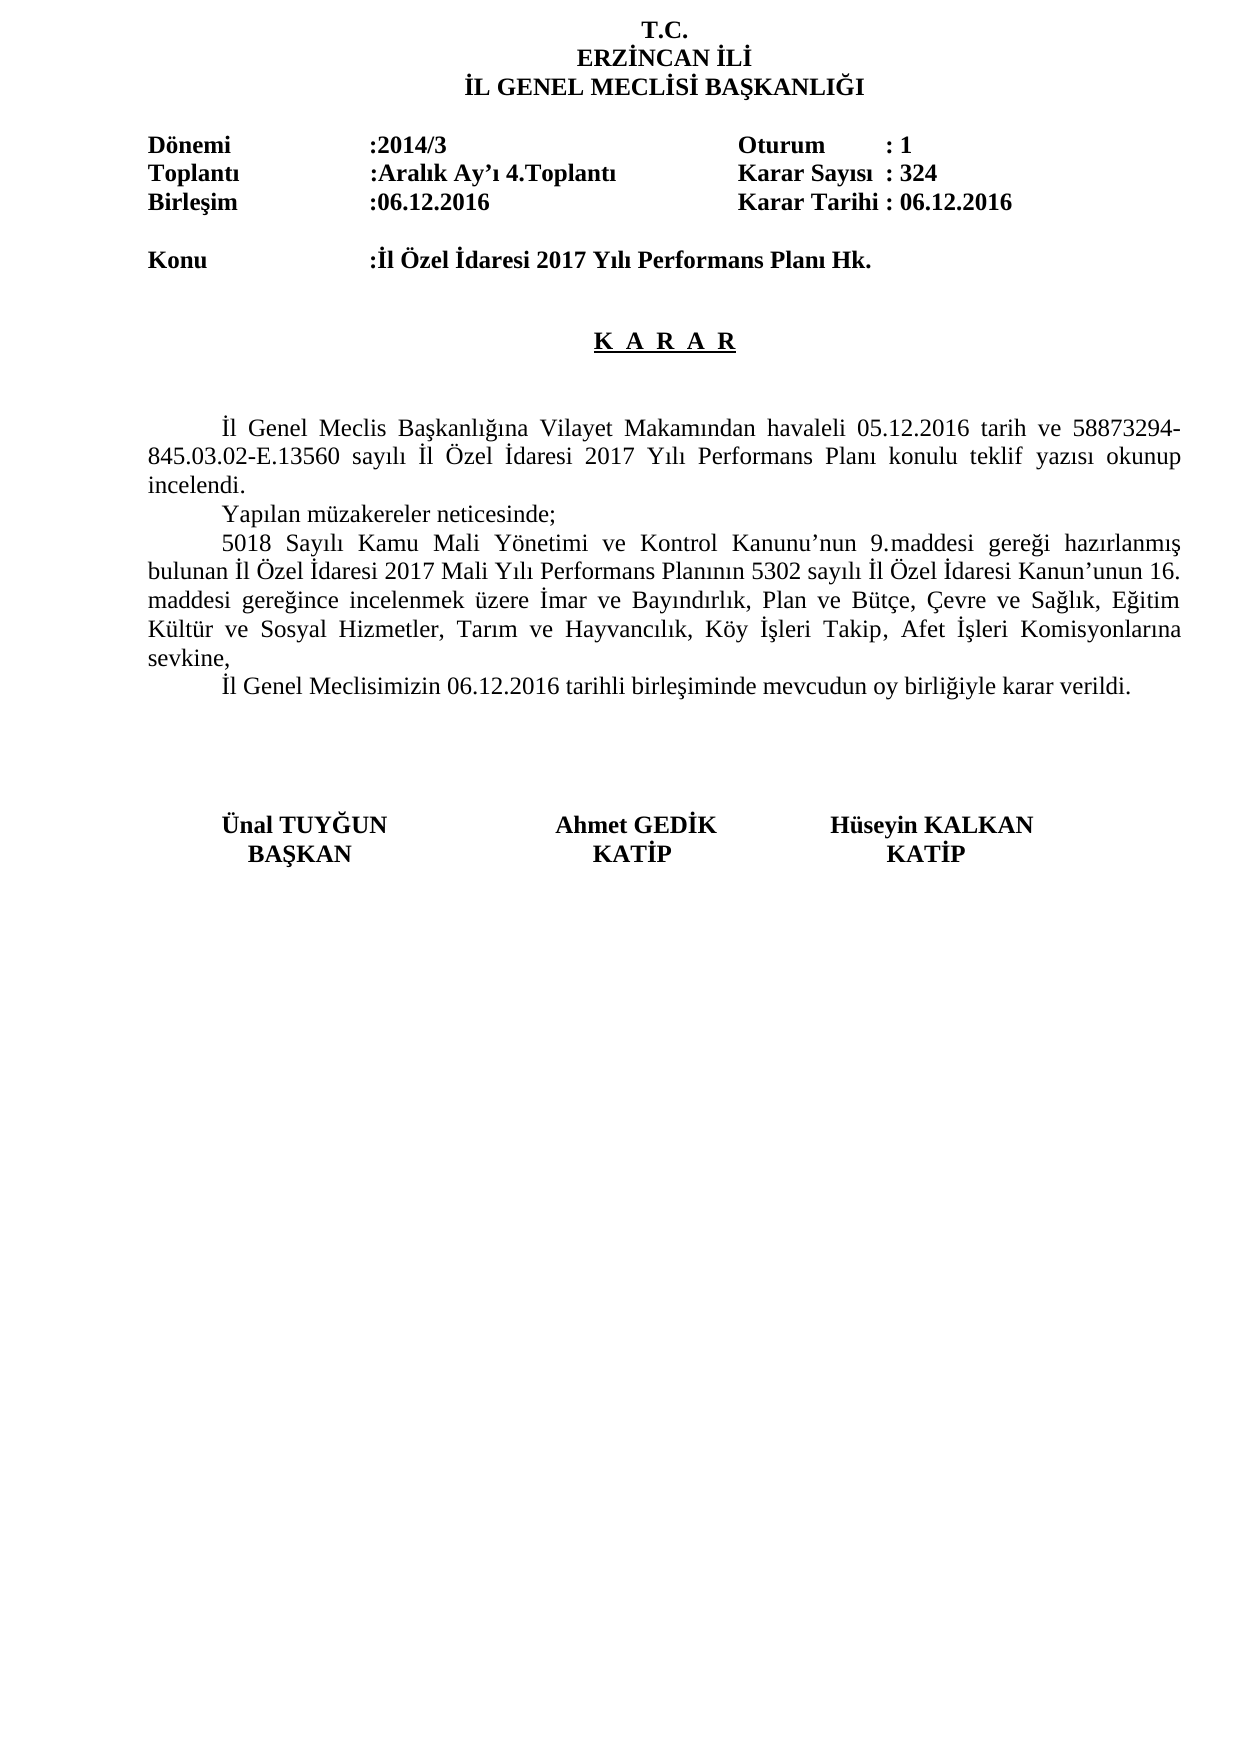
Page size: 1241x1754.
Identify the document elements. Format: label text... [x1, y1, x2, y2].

text Yapılan müzakereler neticesinde; [148, 499, 1181, 528]
text İl Genel Meclisimizin 06.12.2016 tarihli birleşiminde mevcudun oy birliğiyle karar verildi. [148, 671, 1181, 700]
text Ünal TUYĞUN Ahmet GEDİK Hüseyin KALKAN [148, 810, 1181, 839]
text Birleşim :06.12.2016 Karar Tarihi : 06.12.2016 [148, 187, 1181, 216]
text BAŞKAN KATİP KATİP [148, 839, 1181, 868]
text T.C. [148, 15, 1181, 43]
text İL GENEL MECLİSİ BAŞKANLIĞI [148, 72, 1181, 101]
text İl Genel Meclis Başkanlığına Vilayet Makamından havaleli 05.12.2016 tarih ve 58873294-845.03.02-E.13560 sayılı İl Özel İdaresi 2017 Yılı Performans Planı konulu teklif yazısı okunup incelendi. [148, 413, 1181, 499]
text 5018 Sayılı Kamu Mali Yönetimi ve Kontrol Kanunu’nun 9.maddesi gereği hazırlanmış bulunan İl Özel İdaresi 2017 Mali Yılı Performans Planının 5302 sayılı İl Özel İdaresi Kanun’unun 16. maddesi gereğince incelenmek üzere İmar ve Bayındırlık, Plan ve Bütçe, Çevre ve Sağlık, Eğitim Kültür ve Sosyal Hizmetler, Tarım ve Hayvancılık, Köy İşleri Takip, Afet İşleri Komisyonlarına sevkine, [148, 528, 1181, 671]
text ERZİNCAN İLİ [148, 43, 1181, 72]
text Dönemi :2014/3 Oturum : 1 [148, 130, 1181, 158]
text Toplantı :Aralık Ay’ı 4.Toplantı Karar Sayısı : 324 [148, 158, 1181, 187]
subtitle K A R A R [148, 326, 1181, 355]
text Konu :İl Özel İdaresi 2017 Yılı Performans Planı Hk. [148, 245, 1181, 273]
